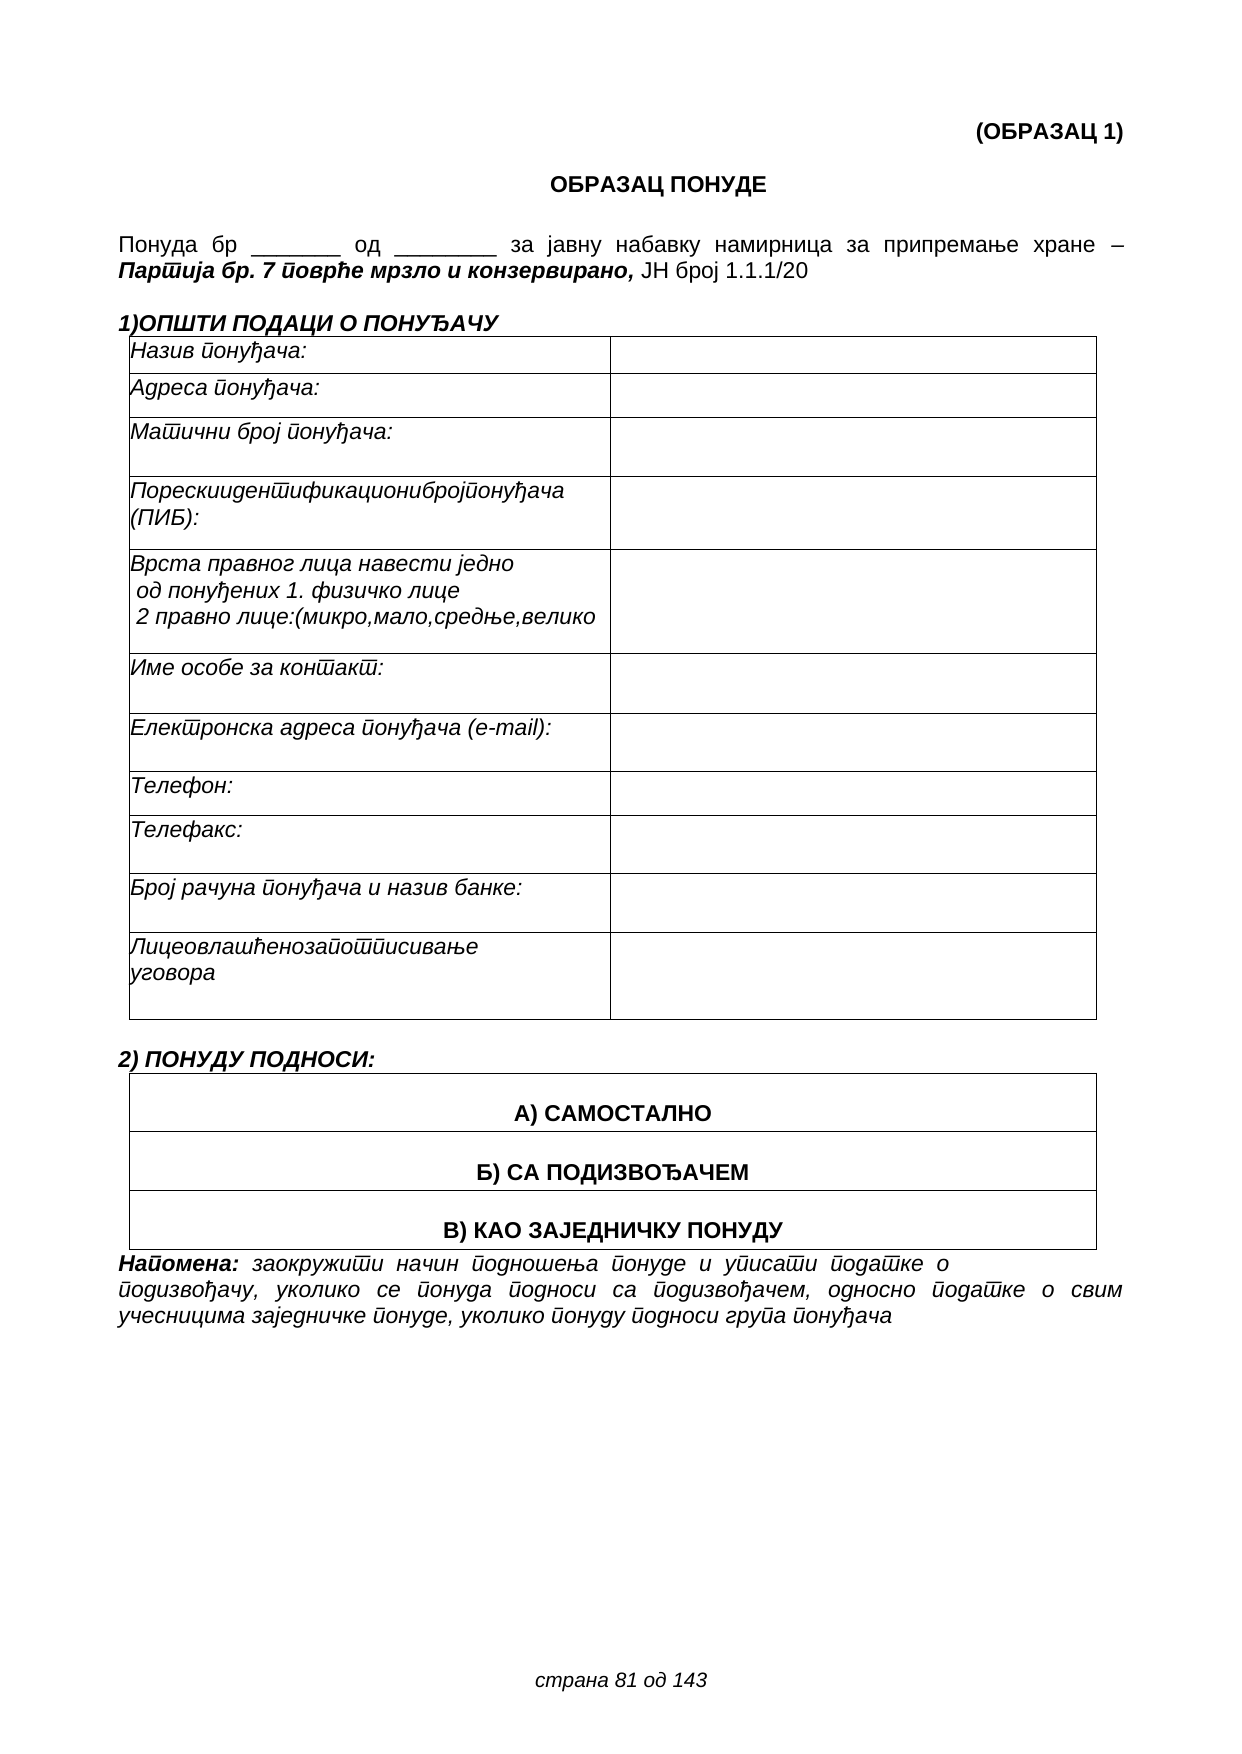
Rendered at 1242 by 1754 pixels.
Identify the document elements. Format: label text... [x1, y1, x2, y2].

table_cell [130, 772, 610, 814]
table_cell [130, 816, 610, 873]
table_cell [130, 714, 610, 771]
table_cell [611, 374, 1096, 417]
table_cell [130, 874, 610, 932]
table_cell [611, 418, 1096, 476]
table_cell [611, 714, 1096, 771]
text Понуда бр _______ од ________ за јавну набавку намирница за припремање хране – Партија бр. 7 поврће мрзло и конзервирано, ЈН број 1.1.1/20 [118, 231, 1123, 283]
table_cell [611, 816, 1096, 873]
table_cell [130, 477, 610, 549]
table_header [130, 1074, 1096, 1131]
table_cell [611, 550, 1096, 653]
text 1)ОПШТИ ПОДАЦИ О ПОНУЂАЧУ [118, 310, 1123, 336]
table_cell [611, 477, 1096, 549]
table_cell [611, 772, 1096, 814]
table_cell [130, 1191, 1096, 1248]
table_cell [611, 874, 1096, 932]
text 2) ПОНУДУ ПОДНОСИ: [89, 1046, 1123, 1073]
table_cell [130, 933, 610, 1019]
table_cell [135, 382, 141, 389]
text Напомена: заокружити начин подношења понуде и уписати податке о [118, 1249, 1123, 1276]
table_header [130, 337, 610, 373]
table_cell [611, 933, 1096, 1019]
text (ОБРАЗАЦ 1) [193, 118, 1123, 144]
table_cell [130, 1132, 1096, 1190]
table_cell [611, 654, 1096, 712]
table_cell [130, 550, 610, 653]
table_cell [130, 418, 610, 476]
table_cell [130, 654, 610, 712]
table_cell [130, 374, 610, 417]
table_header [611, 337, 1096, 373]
text подизвођачу, уколико се понуда подноси са подизвођачем, односно податке о свим учесницима заједничке понуде, уколико понуду подноси група понуђача [118, 1276, 1123, 1328]
text ОБРАЗАЦ ПОНУДЕ [193, 171, 1123, 197]
